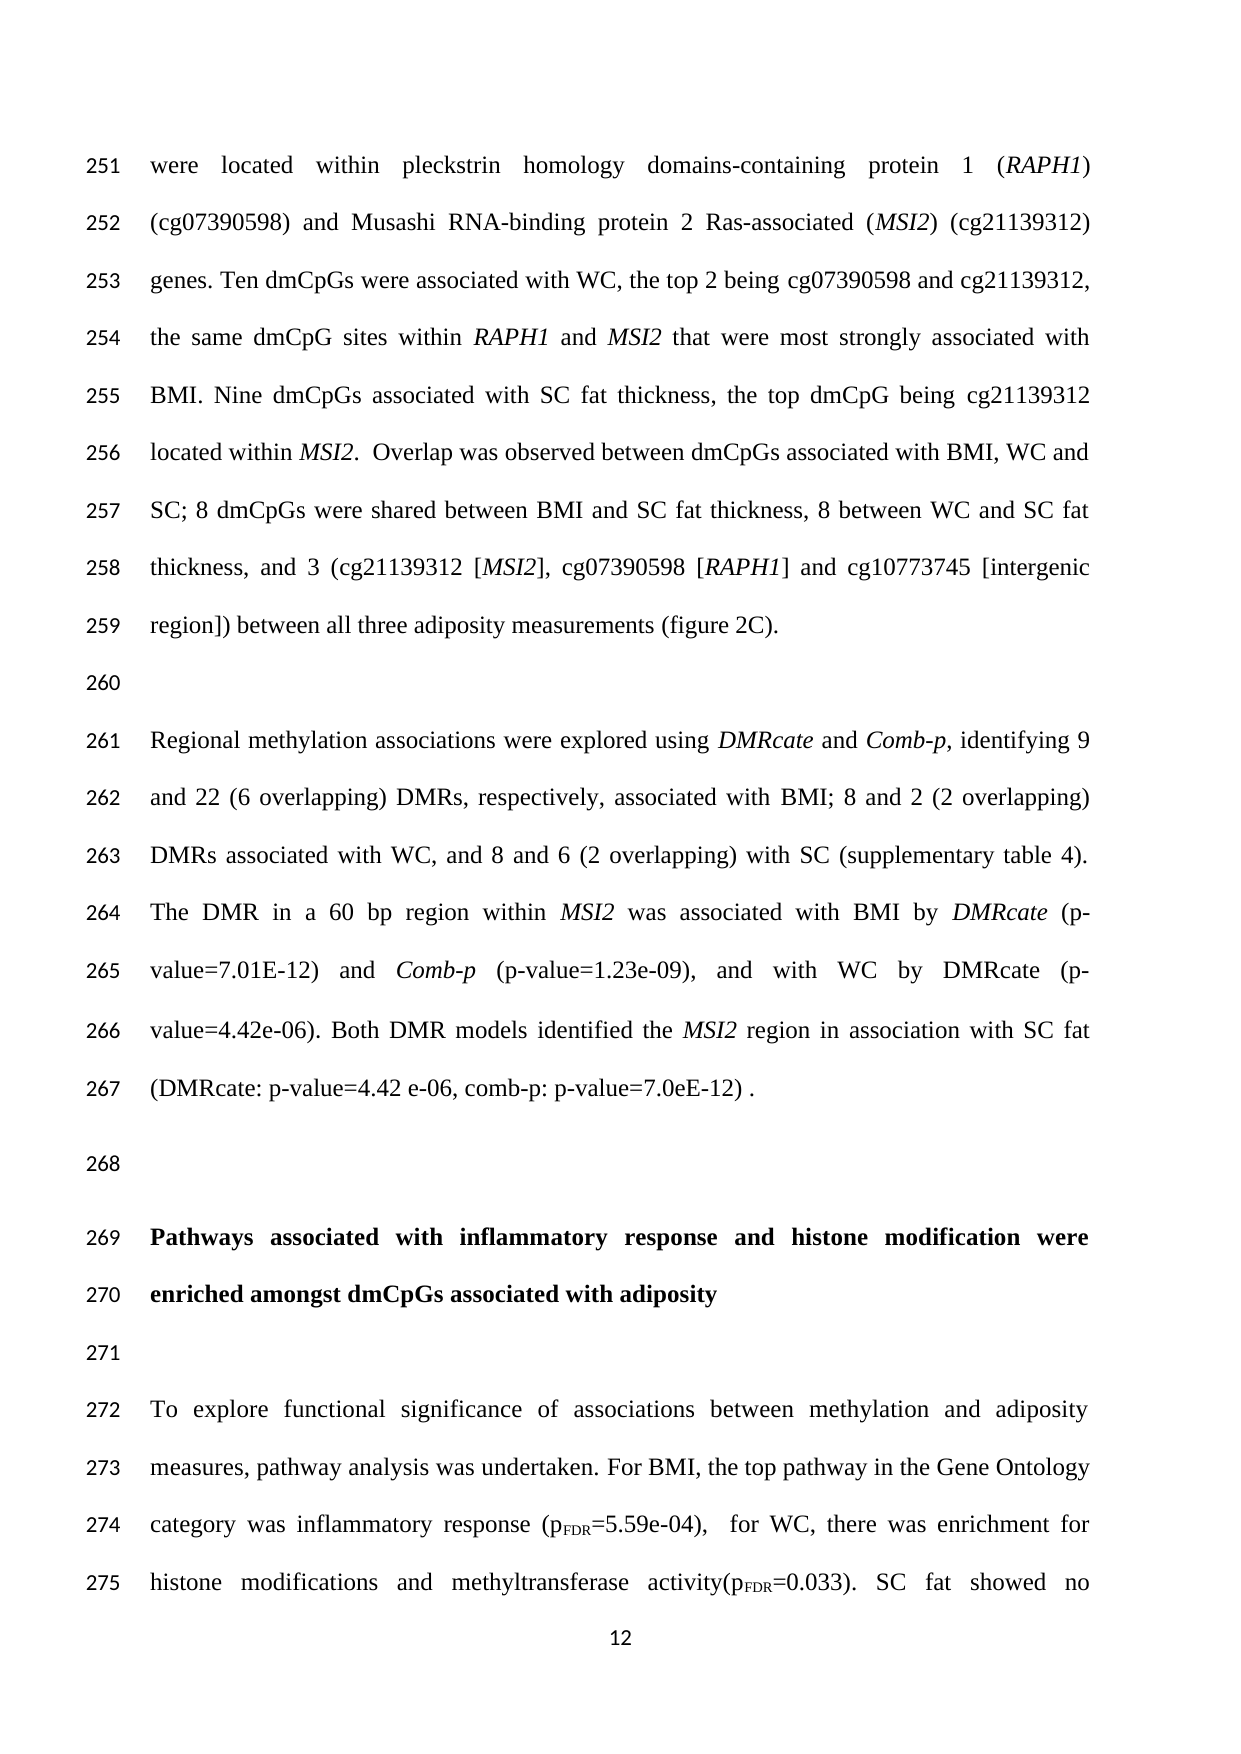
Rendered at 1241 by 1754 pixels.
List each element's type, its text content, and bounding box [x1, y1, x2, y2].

text Regional methylation associations were explored using DMRcate and Comb-p, identifying 9 and 22 (6 overlapping) DMRs, respectively, associated with BMI; 8 and 2 (2 overlapping) DMRs associated with WC, and 8 and 6 (2 overlapping) with SC (supplementary table 4). The DMR in a 60 bp region within MSI2 was associated with BMI by DMRcate (p-value=7.01E-12) and Comb-p (p-value=1.23e-09), and with WC by DMRcate (p-value=4.42e-06). Both DMR models identified the MSI2 region in association with SC fat (DMRcate: p-value=4.42 e-06, comb-p: p-value=7.0eE-12) . [150, 753, 1090, 1102]
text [150, 1394, 1090, 1596]
text Pathways associated with inflammatory response and histone modification were enriched amongst dmCpGs associated with adiposity [150, 1222, 1090, 1308]
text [150, 150, 1090, 639]
